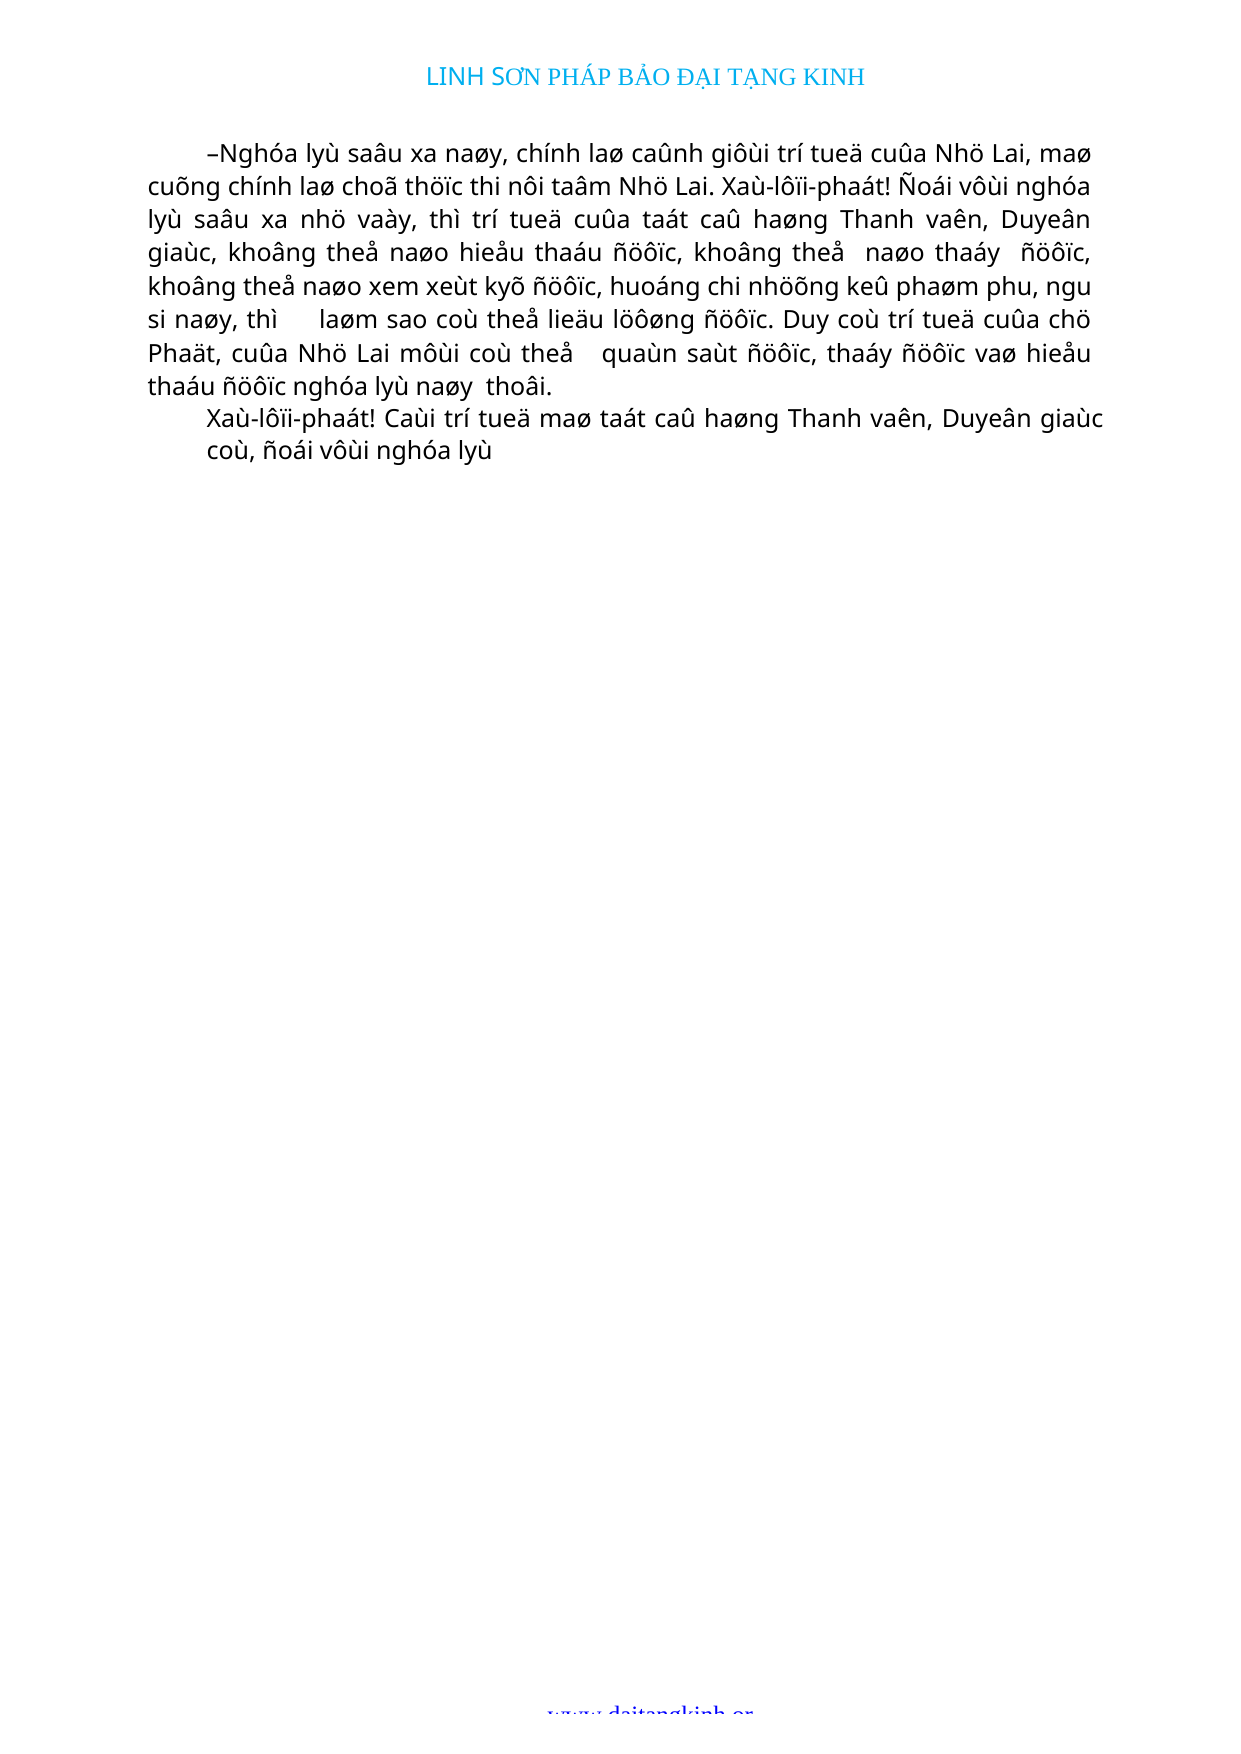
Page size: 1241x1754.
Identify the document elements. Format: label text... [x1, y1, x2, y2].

text Xaù-lôïi-phaát! Caùi trí tueä maø taát caû haøng Thanh vaên, Duyeân giaùc coù, ñoái vôùi nghóa lyù [206, 403, 1105, 465]
text –Nghóa lyù saâu xa naøy, chính laø caûnh giôùi trí tueä cuûa Nhö Lai, maø cuõng chính laø choã thöïc thi nôi taâm Nhö Lai. Xaù-lôïi-phaát! Ñoái vôùi nghóa lyù saâu xa nhö vaày, thì trí tueä cuûa taát caû haøng Thanh vaên, Duyeân giaùc, khoâng theå naøo hieåu thaáu ñöôïc, khoâng theå naøo thaáy ñöôïc, khoâng theå naøo xem xeùt kyõ ñöôïc, huoáng chi nhöõng keû phaøm phu, ngu si naøy, thì laøm sao coù theå lieäu löôøng ñöôïc. Duy coù trí tueä cuûa chö Phaät, cuûa Nhö Lai môùi coù theå quaùn saùt ñöôïc, thaáy ñöôïc vaø hieåu thaáu ñöôïc nghóa lyù naøy thoâi. [147, 135, 1093, 403]
